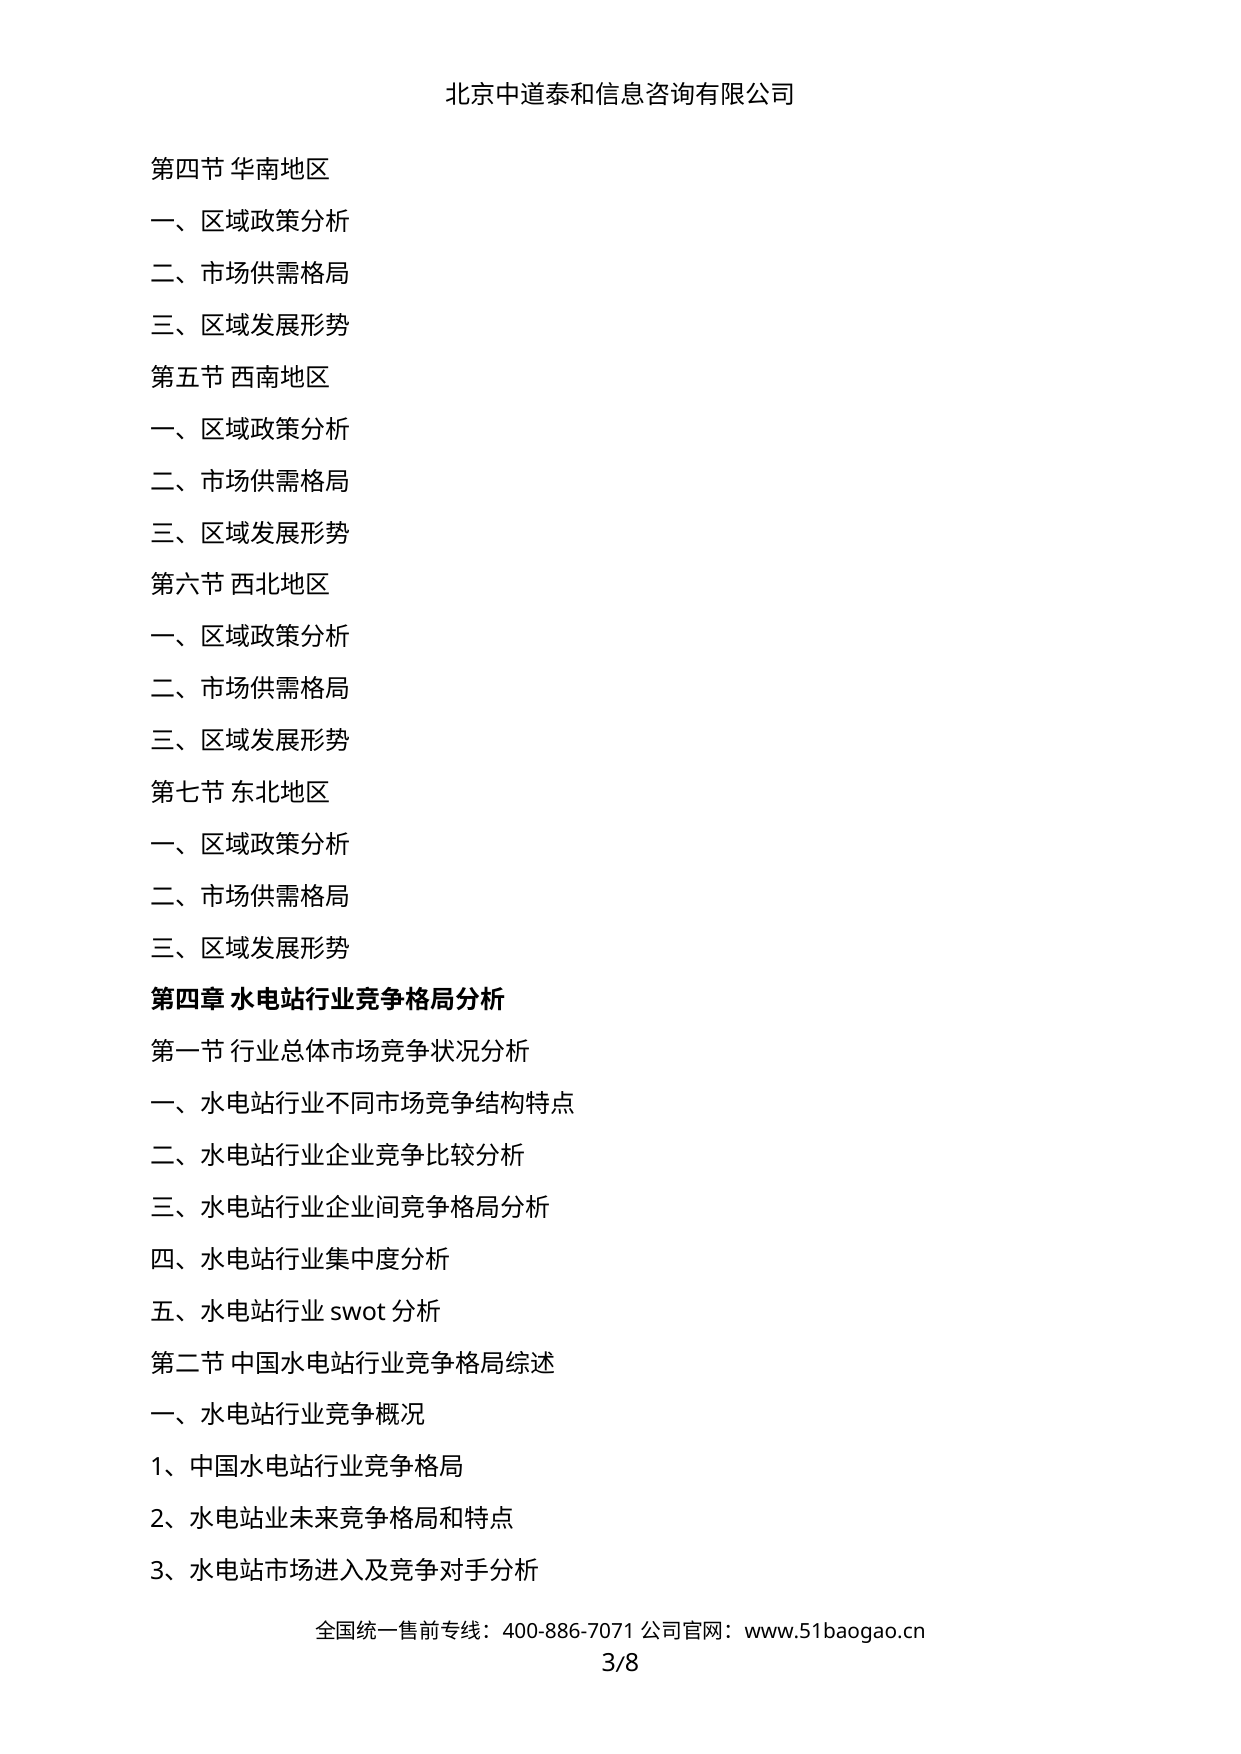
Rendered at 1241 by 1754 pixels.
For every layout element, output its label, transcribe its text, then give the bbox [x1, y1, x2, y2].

text 一、区域政策分析 [150, 409, 1090, 446]
text 2、水电站业未来竞争格局和特点 [150, 1499, 1090, 1535]
text 二、市场供需格局 [150, 669, 1090, 705]
text 二、市场供需格局 [150, 876, 1090, 912]
text 第一节 行业总体市场竞争状况分析 [150, 1032, 1090, 1068]
text 3、水电站市场进入及竞争对手分析 [150, 1551, 1090, 1587]
text 四、水电站行业集中度分析 [150, 1239, 1090, 1276]
text 第五节 西南地区 [150, 357, 1090, 394]
text 二、市场供需格局 [150, 461, 1090, 497]
text 一、区域政策分析 [150, 617, 1090, 653]
text 一、水电站行业竞争概况 [150, 1395, 1090, 1431]
text 二、市场供需格局 [150, 254, 1090, 290]
text 三、区域发展形势 [150, 306, 1090, 342]
text 三、区域发展形势 [150, 928, 1090, 964]
text 一、区域政策分析 [150, 202, 1090, 238]
text 一、区域政策分析 [150, 824, 1090, 861]
text 二、水电站行业企业竞争比较分析 [150, 1136, 1090, 1172]
text 一、水电站行业不同市场竞争结构特点 [150, 1084, 1090, 1120]
text 三、区域发展形势 [150, 721, 1090, 757]
text 1、中国水电站行业竞争格局 [150, 1447, 1090, 1483]
text 三、水电站行业企业间竞争格局分析 [150, 1187, 1090, 1224]
text 第四章 水电站行业竞争格局分析 [150, 980, 1090, 1016]
text 五、水电站行业swot分析 [150, 1291, 1090, 1327]
text 第七节 东北地区 [150, 772, 1090, 809]
text 第六节 西北地区 [150, 565, 1090, 601]
text 第四节 华南地区 [150, 150, 1090, 186]
text 第二节 中国水电站行业竞争格局综述 [150, 1343, 1090, 1379]
text 三、区域发展形势 [150, 513, 1090, 549]
